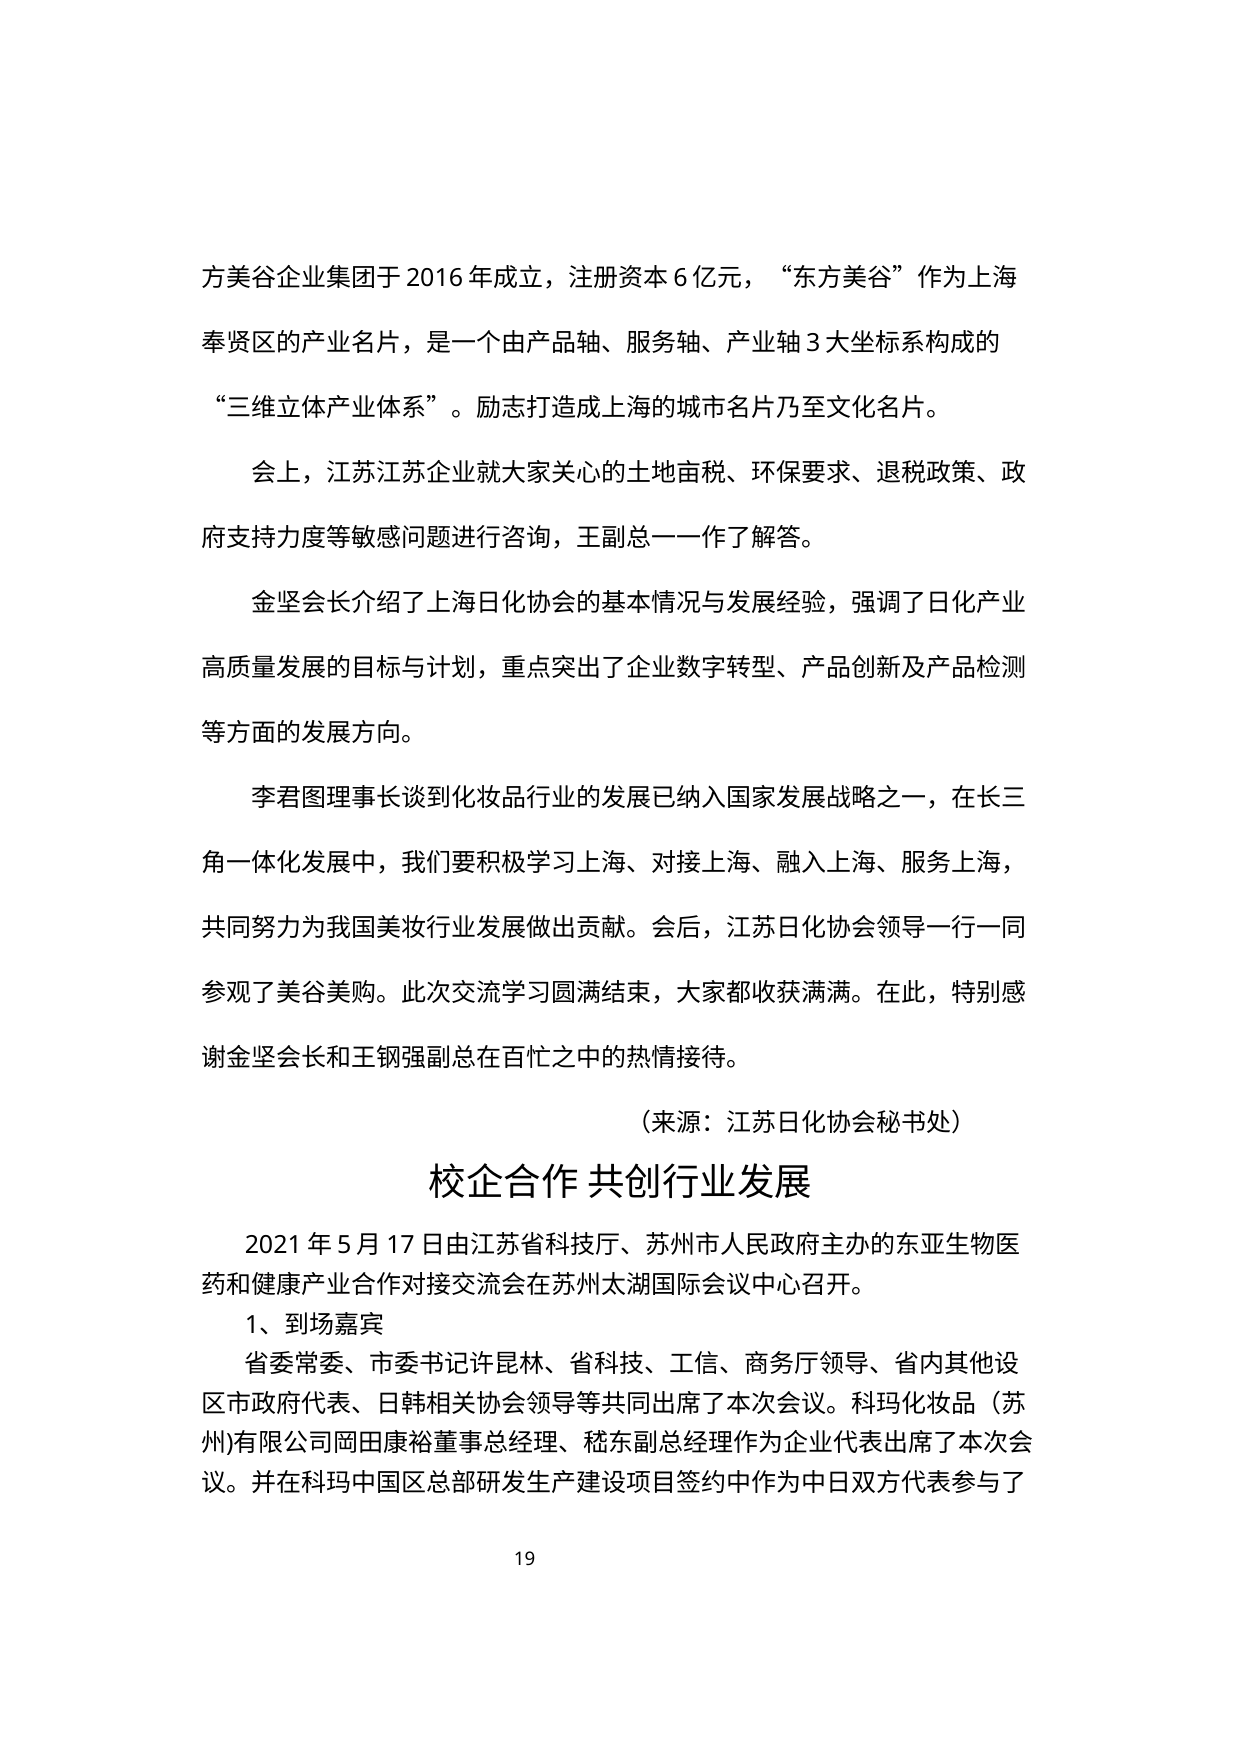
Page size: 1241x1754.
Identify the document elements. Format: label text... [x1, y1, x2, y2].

text 李君图理事长谈到化妆品行业的发展已纳入国家发展战略之一，在长三角一体化发展中，我们要积极学习上海、对接上海、融入上海、服务上海，共同努力为我国美妆行业发展做出贡献。会后，江苏日化协会领导一行一同参观了美谷美购。此次交流学习圆满结束，大家都收获满满。在此，特别感谢金坚会长和王钢强副总在百忙之中的热情接待。 [201, 763, 1039, 1088]
text （来源：江苏日化协会秘书处） [201, 1088, 1039, 1153]
text 1、到场嘉宾 [201, 1301, 1039, 1340]
text 金坚会长介绍了上海日化协会的基本情况与发展经验，强调了日化产业高质量发展的目标与计划，重点突出了企业数字转型、产品创新及产品检测等方面的发展方向。 [201, 568, 1039, 763]
text 会上，江苏江苏企业就大家关心的土地亩税、环保要求、退税政策、政府支持力度等敏感问题进行咨询，王副总一一作了解答。 [201, 438, 1039, 568]
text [201, 1340, 1039, 1499]
text 校企合作 共创行业发展 [201, 1153, 1039, 1205]
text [201, 243, 1039, 438]
text 2021年5月17日由江苏省科技厅、苏州市人民政府主办的东亚生物医药和健康产业合作对接交流会在苏州太湖国际会议中心召开。 [201, 1222, 1039, 1301]
